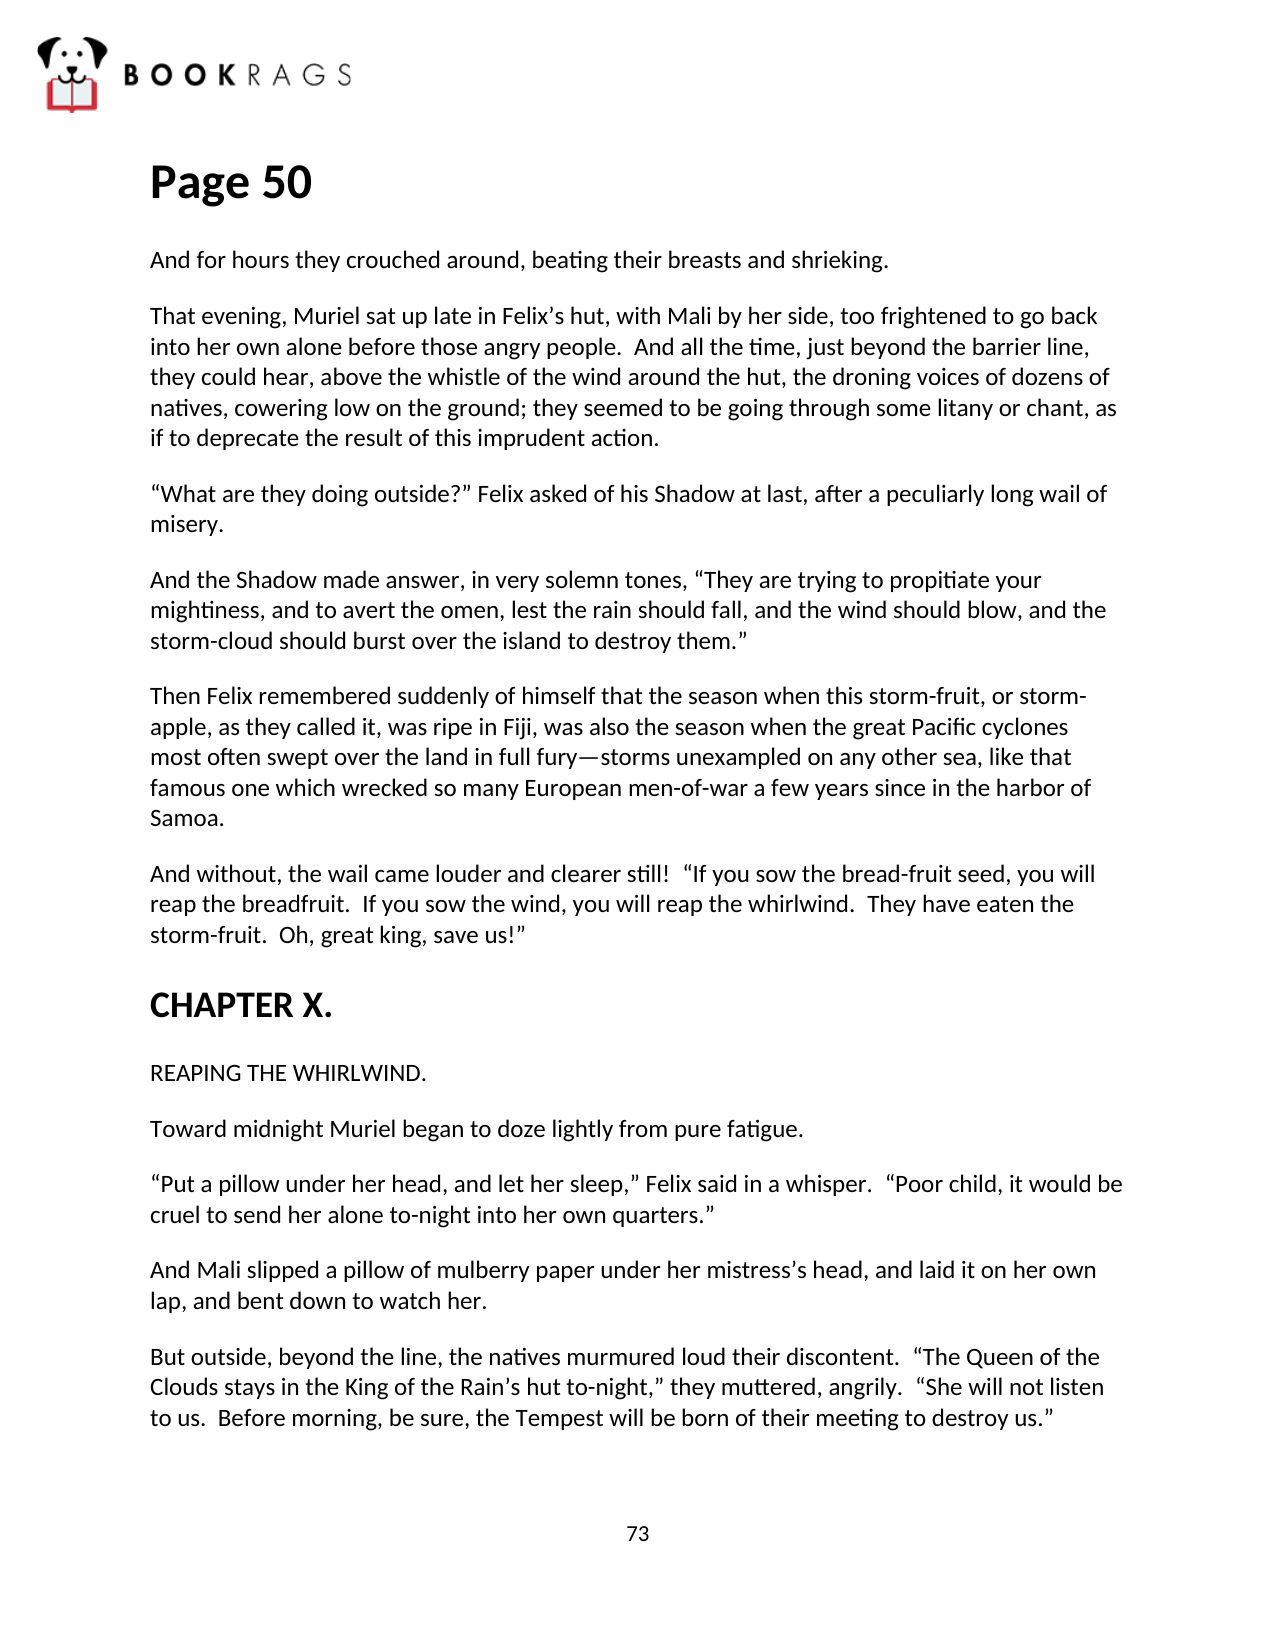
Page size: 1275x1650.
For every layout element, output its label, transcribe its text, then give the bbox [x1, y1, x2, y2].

text But outside, beyond the line, the natives murmured loud their discontent. “The Queen of the Clouds stays in the King of the Rain’s hut to-night,” they muttered, angrily. “She will not listen to us. Before morning, be sure, the Tempest will be born of their meeting to destroy us.” [150, 1341, 1125, 1432]
text “Put a pillow under her head, and let her sleep,” Felix said in a whisper. “Poor child, it would be cruel to send her alone to-night into her own quarters.” [150, 1169, 1125, 1230]
text And Mali slipped a pillow of mulberry paper under her mistress’s head, and laid it on her own lap, and bent down to watch her. [150, 1255, 1125, 1316]
picture [37, 37, 351, 113]
text Page 50 [150, 150, 1125, 211]
text That evening, Muriel sat up late in Felix’s hut, with Mali by her side, too frightened to go back into her own alone before those angry people. And all the time, just beyond the barrier line, they could hear, above the whistle of the wind around the hut, the droning voices of dozens of natives, cowering low on the ground; they seemed to be going through some litany or chant, as if to deprecate the result of this imprudent action. [150, 300, 1125, 453]
text And the Shadow made answer, in very solemn tones, “They are trying to propitiate your mightiness, and to avert the omen, lest the rain should fall, and the wind should blow, and the storm-cloud should burst over the island to destroy them.” [150, 564, 1125, 655]
text REAPING THE WHIRLWIND. [150, 1058, 1125, 1088]
text “What are they doing outside?” Felix asked of his Shadow at last, after a peculiarly long wail of misery. [150, 478, 1125, 539]
text Then Felix remembered suddenly of himself that the season when this storm-fruit, or storm-apple, as they called it, was ripe in Fiji, was also the season when the great Pacific cyclones most often swept over the land in full fury—­storms unexampled on any other sea, like that famous one which wrecked so many European men-of-war a few years since in the harbor of Samoa. [150, 680, 1125, 833]
text CHAPTER X. [150, 981, 1125, 1026]
text Toward midnight Muriel began to doze lightly from pure fatigue. [150, 1113, 1125, 1144]
text And for hours they crouched around, beating their breasts and shrieking. [150, 244, 1125, 275]
text And without, the wail came louder and clearer still! “If you sow the bread-fruit seed, you will reap the breadfruit. If you sow the wind, you will reap the whirlwind. They have eaten the storm-fruit. Oh, great king, save us!” [150, 858, 1125, 949]
